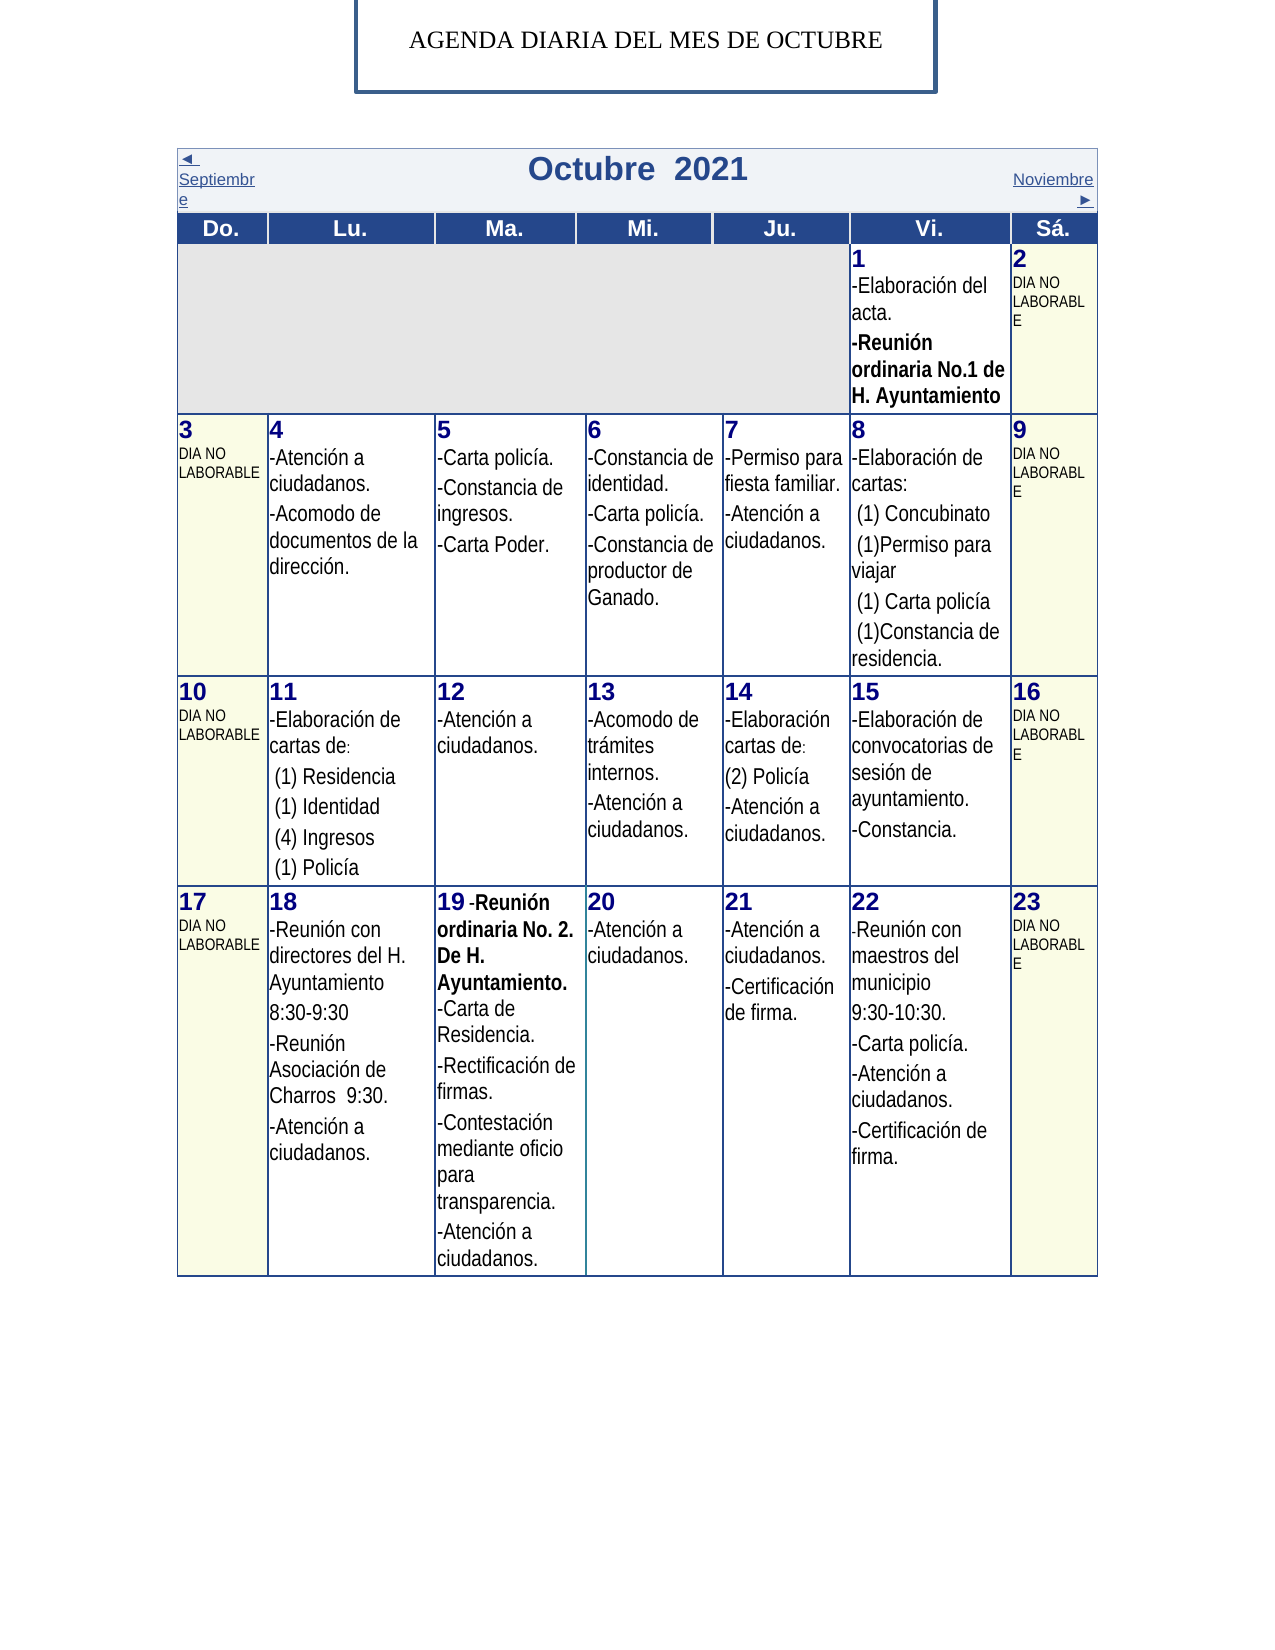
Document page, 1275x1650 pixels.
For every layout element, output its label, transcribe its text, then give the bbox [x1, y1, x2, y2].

table_cell 19 -Reunión ordinaria No. 2. De H. Ayuntamiento. -Carta de Residencia. -Rectificación de firmas. -Contestación mediante oficio para transparencia. -Atención a ciudadanos. [436, 887, 585, 1275]
table_cell 17 DIA NO LABORABLE [178, 887, 267, 1275]
table_cell Sá. [1012, 213, 1097, 244]
table_cell 22 -Reunión con maestros del municipio 9:30-10:30. -Carta policía. -Atención a ciudadanos. -Certificación de firma. [851, 887, 1010, 1275]
table_cell Lu. [269, 213, 434, 244]
table_cell 7 -Permiso para fiesta familiar. -Atención a ciudadanos. [724, 415, 849, 675]
table_cell 4 -Atención a ciudadanos. -Acomodo de documentos de la dirección. [269, 415, 434, 675]
table_cell 1 -Elaboración del acta. -Reunión ordinaria No.1 de H. Ayuntamiento [851, 244, 1010, 413]
table_header ◄ Septiembre [178, 149, 268, 211]
table_cell 8 -Elaboración de cartas: (1) Concubinato (1)Permiso para viajar (1) Carta policía (1)Constancia de residencia. [851, 415, 1010, 675]
table_cell [178, 244, 849, 413]
table_cell 15 -Elaboración de convocatorias de sesión de ayuntamiento. -Constancia. [851, 677, 1010, 885]
table_cell Do. [178, 213, 267, 244]
table_cell 10 DIA NO LABORABLE [178, 677, 267, 885]
table_cell 14 -Elaboración cartas de: (2) Policía -Atención a ciudadanos. [724, 677, 849, 885]
table_cell 12 -Atención a ciudadanos. [436, 677, 585, 885]
table_header Octubre 2021 [268, 149, 1011, 211]
table_cell 16 DIA NO LABORABLE [1012, 677, 1097, 885]
table_cell Vi. [851, 213, 1010, 244]
table_cell Ma. [436, 213, 575, 244]
table_header Noviembre ► [1011, 149, 1097, 211]
table_cell 20 -Atención a ciudadanos. [587, 887, 722, 1275]
table_cell 13 -Acomodo de trámites internos. -Atención a ciudadanos. [587, 677, 722, 885]
table_cell Mi. [577, 213, 711, 244]
table_cell 11 -Elaboración de cartas de: (1) Residencia (1) Identidad (4) Ingresos (1) Policía [269, 677, 434, 885]
table_cell 9 DIA NO LABORABLE [1012, 415, 1097, 675]
table_cell 21 -Atención a ciudadanos. -Certificación de firma. [724, 887, 849, 1275]
table_cell 3 DIA NO LABORABLE [178, 415, 267, 675]
table_cell 5 -Carta policía. -Constancia de ingresos. -Carta Poder. [436, 415, 585, 675]
table_cell 23 DIA NO LABORABLE [1012, 887, 1097, 1275]
table_cell 2 DIA NO LABORABLE [1012, 244, 1097, 413]
table_cell 18 -Reunión con directores del H. Ayuntamiento 8:30-9:30 -Reunión Asociación de Charros 9:30. -Atención a ciudadanos. [269, 887, 434, 1275]
table_cell 6 -Constancia de identidad. -Carta policía. -Constancia de productor de Ganado. [587, 415, 722, 675]
table_cell Ju. [714, 213, 849, 244]
